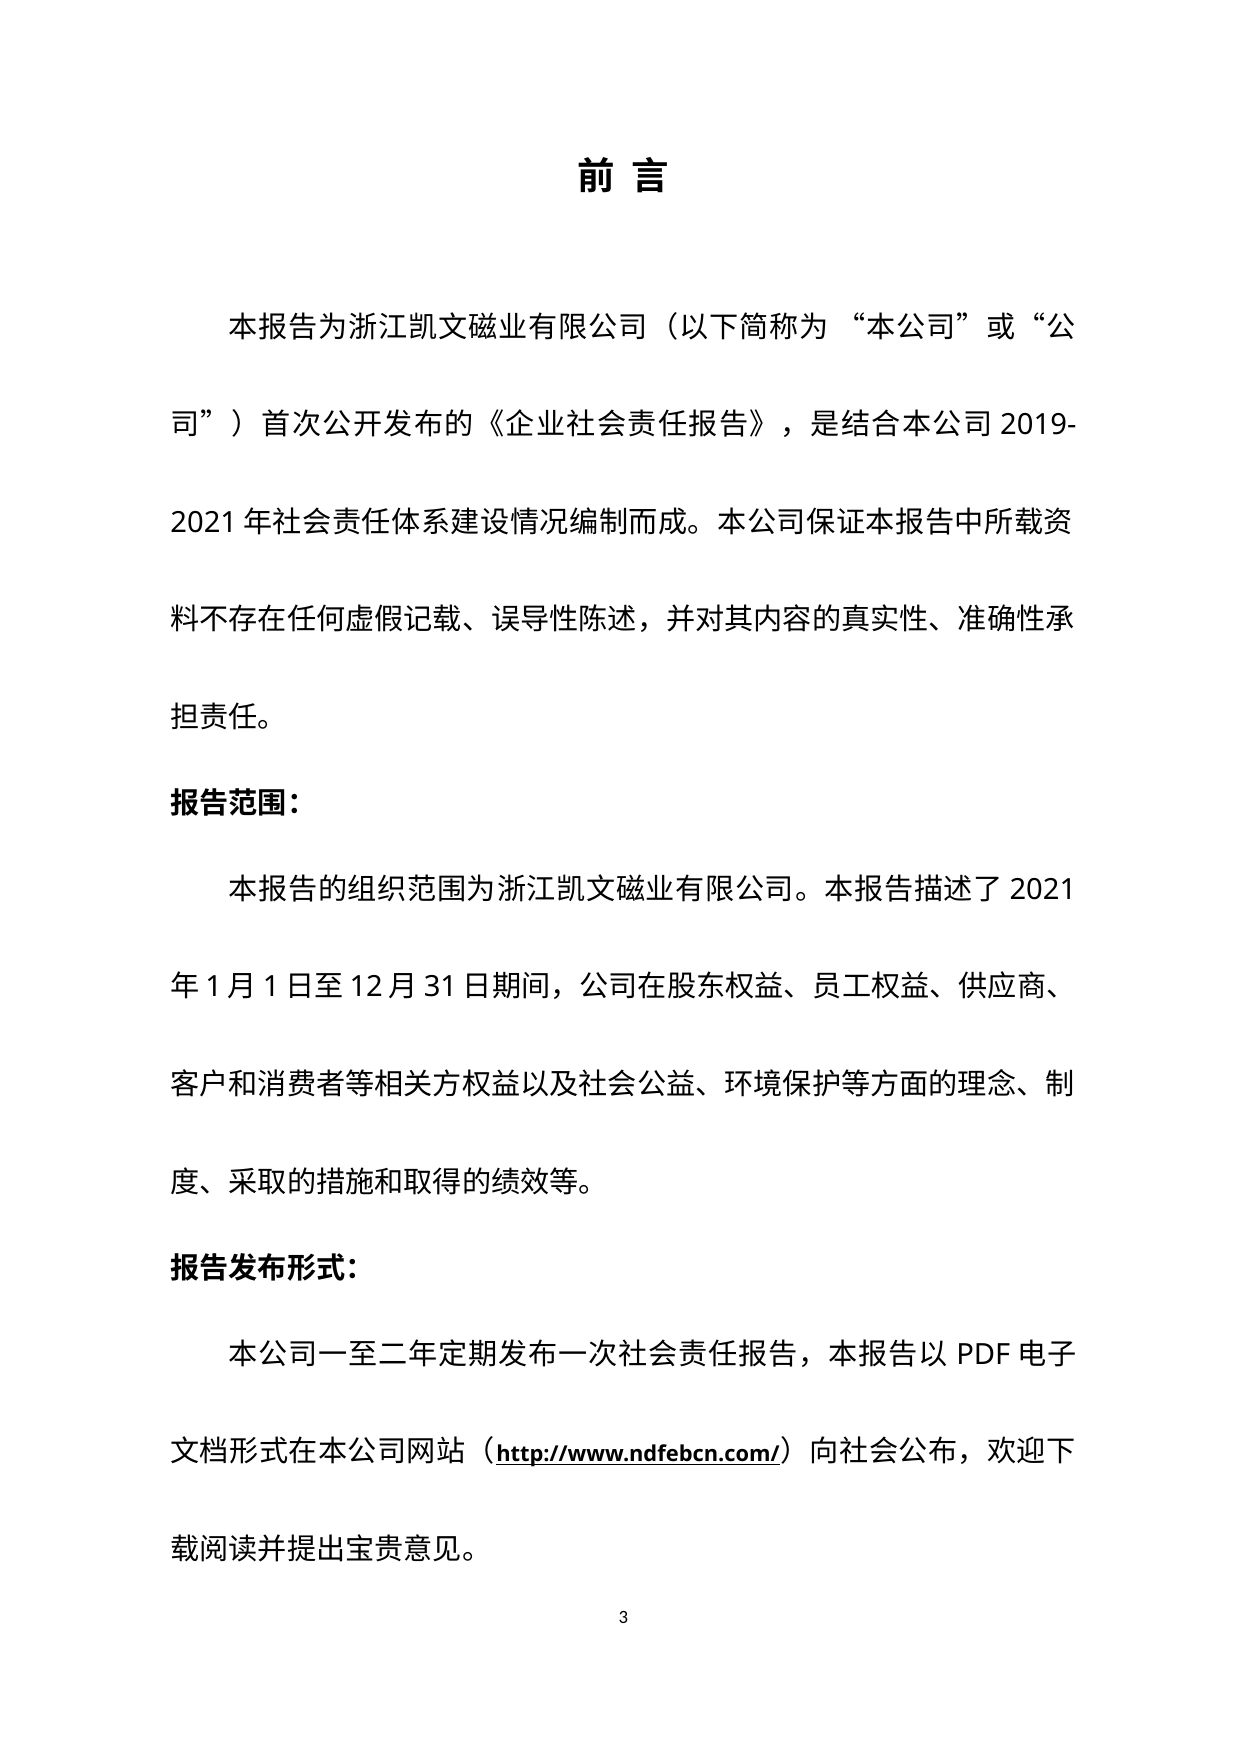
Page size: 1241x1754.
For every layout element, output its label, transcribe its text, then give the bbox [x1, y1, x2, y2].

text 本报告为浙江凯文磁业有限公司（以下简称为 “本公司”或“公司”）首次公开发布的《企业社会责任报告》，是结合本公司2019-2021年社会责任体系建设情况编制而成。本公司保证本报告中所载资料不存在任何虚假记载、误导性陈述，并对其内容的真实性、准确性承担责任。 [170, 292, 1076, 747]
text 本公司一至二年定期发布一次社会责任报告，本报告以PDF电子文档形式在本公司网站（http://www.ndfebcn.com/）向社会公布，欢迎下载阅读并提出宝贵意见。 [170, 1319, 1076, 1579]
text 报告范围： [170, 768, 1076, 833]
text 前 言 [170, 140, 1076, 205]
text 报告发布形式： [170, 1233, 1076, 1298]
text 本报告的组织范围为浙江凯文磁业有限公司。本报告描述了2021年1月1日至12月31日期间，公司在股东权益、员工权益、供应商、客户和消费者等相关方权益以及社会公益、环境保护等方面的理念、制度、采取的措施和取得的绩效等。 [170, 854, 1076, 1212]
